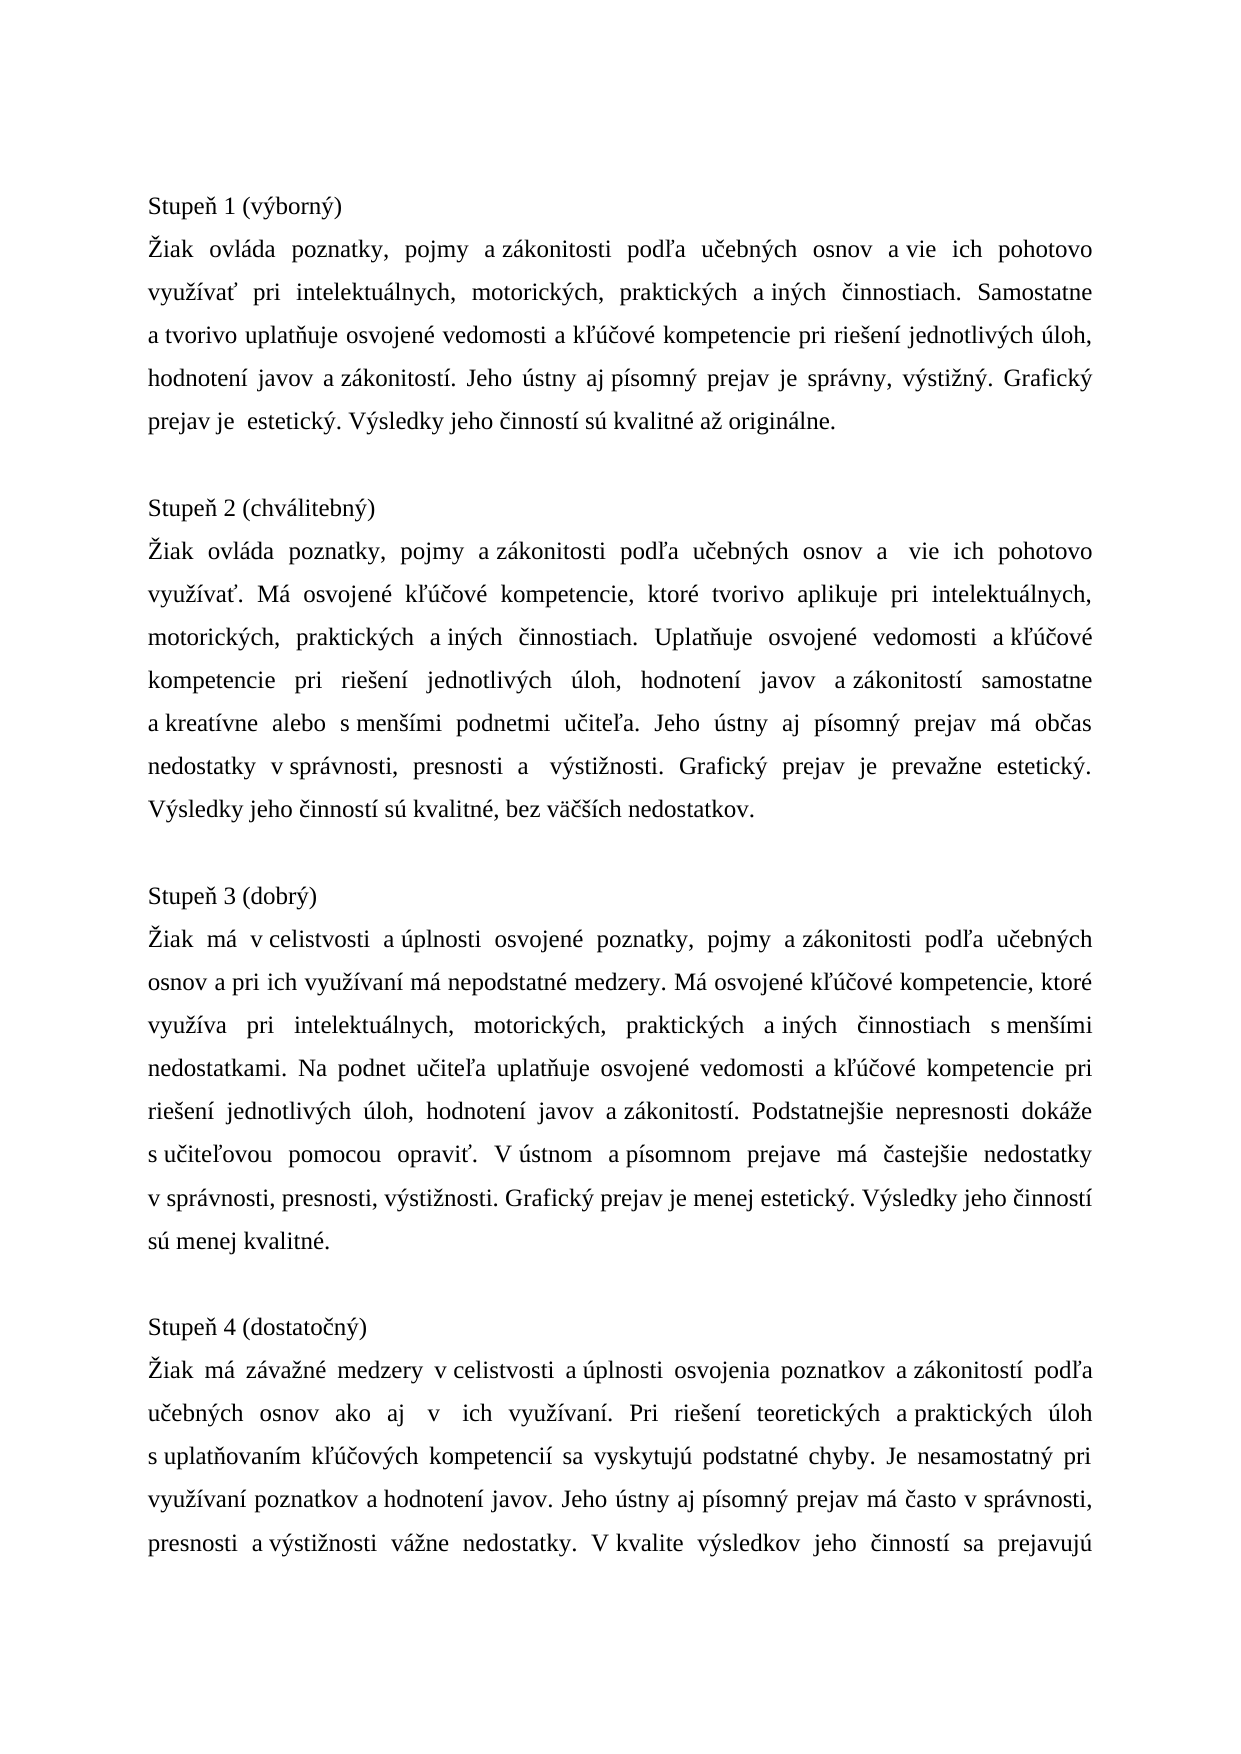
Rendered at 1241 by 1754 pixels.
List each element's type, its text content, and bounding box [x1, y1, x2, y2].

text Stupeň 4 (dostatočný) [148, 1312, 1093, 1341]
text Žiak ovláda poznatky, pojmy a zákonitosti podľa učebných osnov a vie ich pohotovo využívať pri intelektuálnych, motorických, praktických a iných činnostiach. Samostatne a tvorivo uplatňuje osvojené vedomosti a kľúčové kompetencie pri riešení jednotlivých úloh, hodnotení javov a zákonitostí. Jeho ústny aj písomný prejav je správny, výstižný. Grafický prejav je estetický. Výsledky jeho činností sú kvalitné až originálne. [148, 234, 1093, 435]
text Stupeň 1 (výborný) [148, 191, 1093, 219]
text Žiak ovláda poznatky, pojmy a zákonitosti podľa učebných osnov a vie ich pohotovo využívať. Má osvojené kľúčové kompetencie, ktoré tvorivo aplikuje pri intelektuálnych, motorických, praktických a iných činnostiach. Uplatňuje osvojené vedomosti a kľúčové kompetencie pri riešení jednotlivých úloh, hodnotení javov a zákonitostí samostatne a kreatívne alebo s menšími podnetmi učiteľa. Jeho ústny aj písomný prejav má občas nedostatky v správnosti, presnosti a výstižnosti. Grafický prejav je prevažne estetický. Výsledky jeho činností sú kvalitné, bez väčších nedostatkov. [148, 536, 1093, 823]
text Stupeň 3 (dobrý) [148, 881, 1093, 909]
text Stupeň 2 (chválitebný) [148, 493, 1093, 521]
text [148, 1355, 1093, 1556]
text Žiak má v celistvosti a úplnosti osvojené poznatky, pojmy a zákonitosti podľa učebných osnov a pri ich využívaní má nepodstatné medzery. Má osvojené kľúčové kompetencie, ktoré využíva pri intelektuálnych, motorických, praktických a iných činnostiach s menšími nedostatkami. Na podnet učiteľa uplatňuje osvojené vedomosti a kľúčové kompetencie pri riešení jednotlivých úloh, hodnotení javov a zákonitostí. Podstatnejšie nepresnosti dokáže s učiteľovou pomocou opraviť. V ústnom a písomnom prejave má častejšie nedostatky v správnosti, presnosti, výstižnosti. Grafický prejav je menej estetický. Výsledky jeho činností sú menej kvalitné. [148, 924, 1093, 1254]
